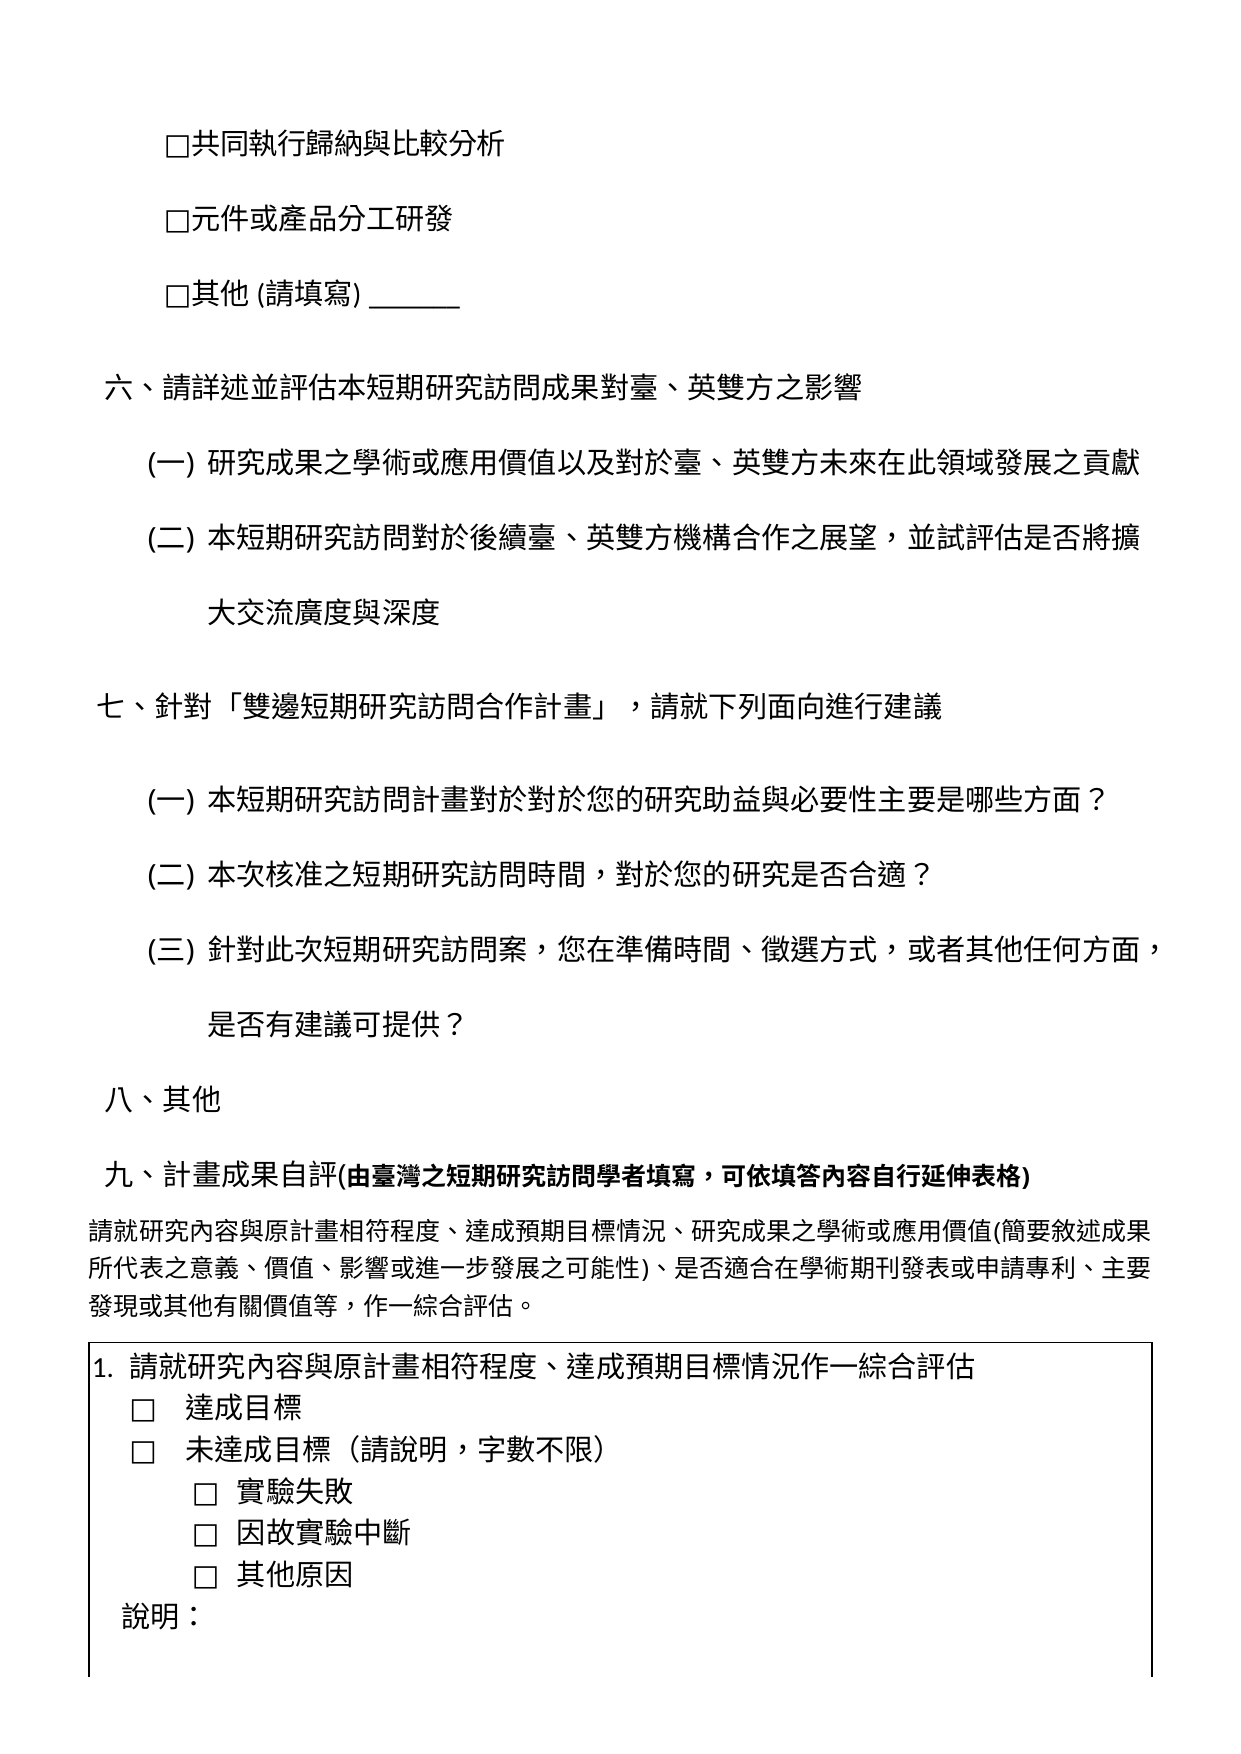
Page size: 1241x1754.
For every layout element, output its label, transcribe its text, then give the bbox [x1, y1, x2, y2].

list 本短期研究訪問對於後續臺、英雙方機構合作之展望，並試評估是否將擴大交流廣度與深度 [148, 498, 1152, 648]
text 八、其他 [104, 1061, 1123, 1136]
list 本短期研究訪問計畫對於對於您的研究助益與必要性主要是哪些方面？ [148, 761, 1152, 836]
table_header 請就研究內容與原計畫相符程度、達成預期目標情況作一綜合評估 達成目標 未達成目標（請說明，字數不限） 實驗失敗 因故實驗中斷 其他原因 說明： [90, 1343, 1151, 1677]
list 本次核准之短期研究訪問時間，對於您的研究是否合適？ [148, 836, 1152, 911]
list 針對此次短期研究訪問案，您在準備時間、徵選方式，或者其他任何方面，是否有建議可提供？ [148, 911, 1152, 1061]
list 研究成果之學術或應用價值以及對於臺、英雙方未來在此領域發展之貢獻 [148, 423, 1152, 498]
text 七、針對「雙邊短期研究訪問合作計畫」，請就下列面向進行建議 [89, 667, 1152, 742]
text 六、請詳述並評估本短期研究訪問成果對臺、英雙方之影響 [104, 348, 1123, 423]
text □共同執行歸納與比較分析 □元件或產品分工研發 [164, 104, 1152, 254]
text 九、計畫成果自評(由臺灣之短期研究訪問學者填寫，可依填答內容自行延伸表格) [104, 1136, 1123, 1211]
text 請就研究內容與原計畫相符程度、達成預期目標情況、研究成果之學術或應用價值(簡要敘述成果所代表之意義、價值、影響或進一步發展之可能性)、是否適合在學術期刊發表或申請專利、主要發現或其他有關價值等，作一綜合評估。 [89, 1211, 1152, 1323]
text □其他 (請填寫) _______ [164, 254, 1152, 329]
